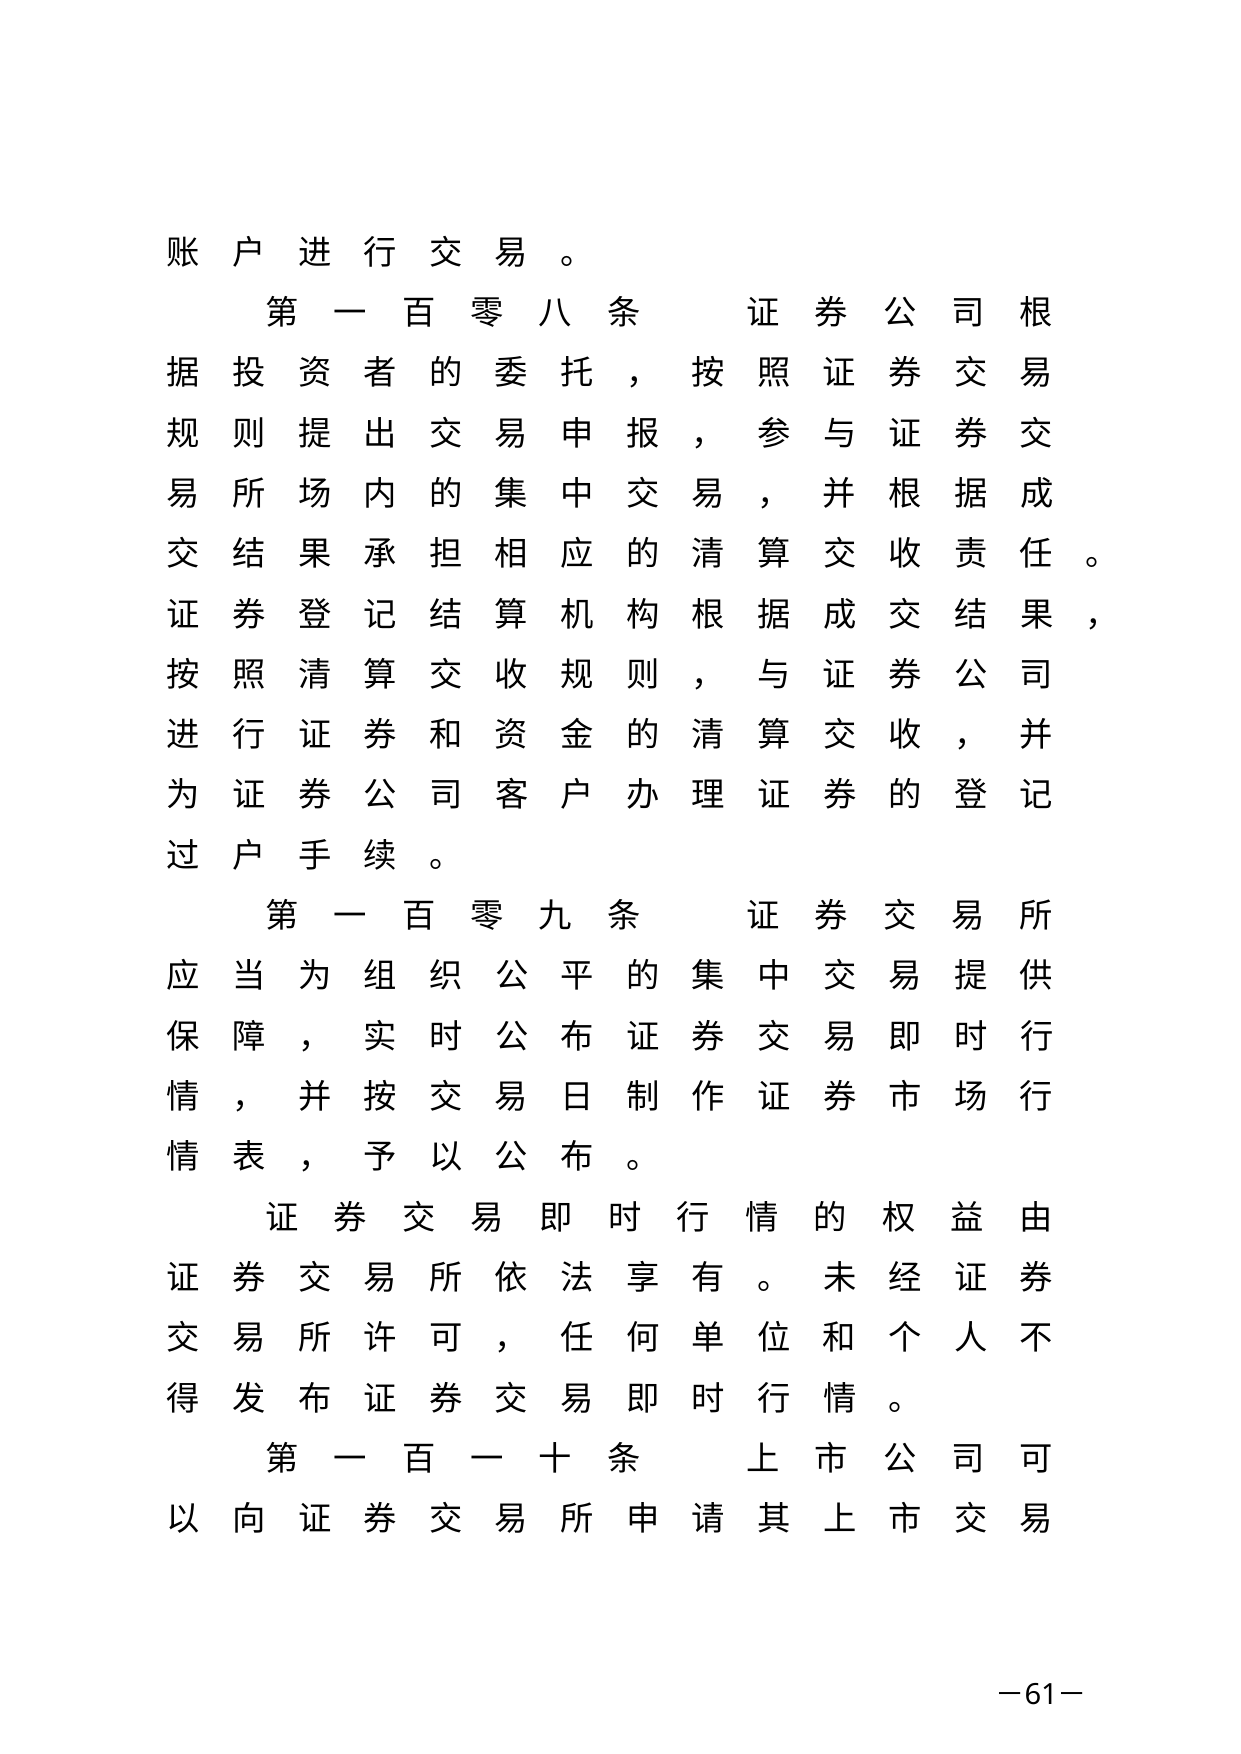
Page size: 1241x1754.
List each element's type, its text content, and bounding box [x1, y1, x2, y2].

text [167, 1426, 1085, 1546]
text 第一百零八条 证券公司根据投资者的委托，按照证券交易规则提出交易申报，参与证券交易所场内的集中交易，并根据成交结果承担相应的清算交收责任。证券登记结算机构根据成交结果，按照清算交收规则，与证券公司进行证券和资金的清算交收，并为证券公司客户办理证券的登记过户手续。 [167, 280, 1085, 883]
text 投资者应当使用实名开立的账户进行交易。 [167, 219, 1085, 280]
text 第一百零九条 证券交易所应当为组织公平的集中交易提供保障，实时公布证券交易即时行情，并按交易日制作证券市场行情表，予以公布。 [167, 883, 1085, 1184]
text 证券交易即时行情的权益由证券交易所依法享有。未经证券交易所许可，任何单位和个人不得发布证券交易即时行情。 [167, 1184, 1085, 1426]
